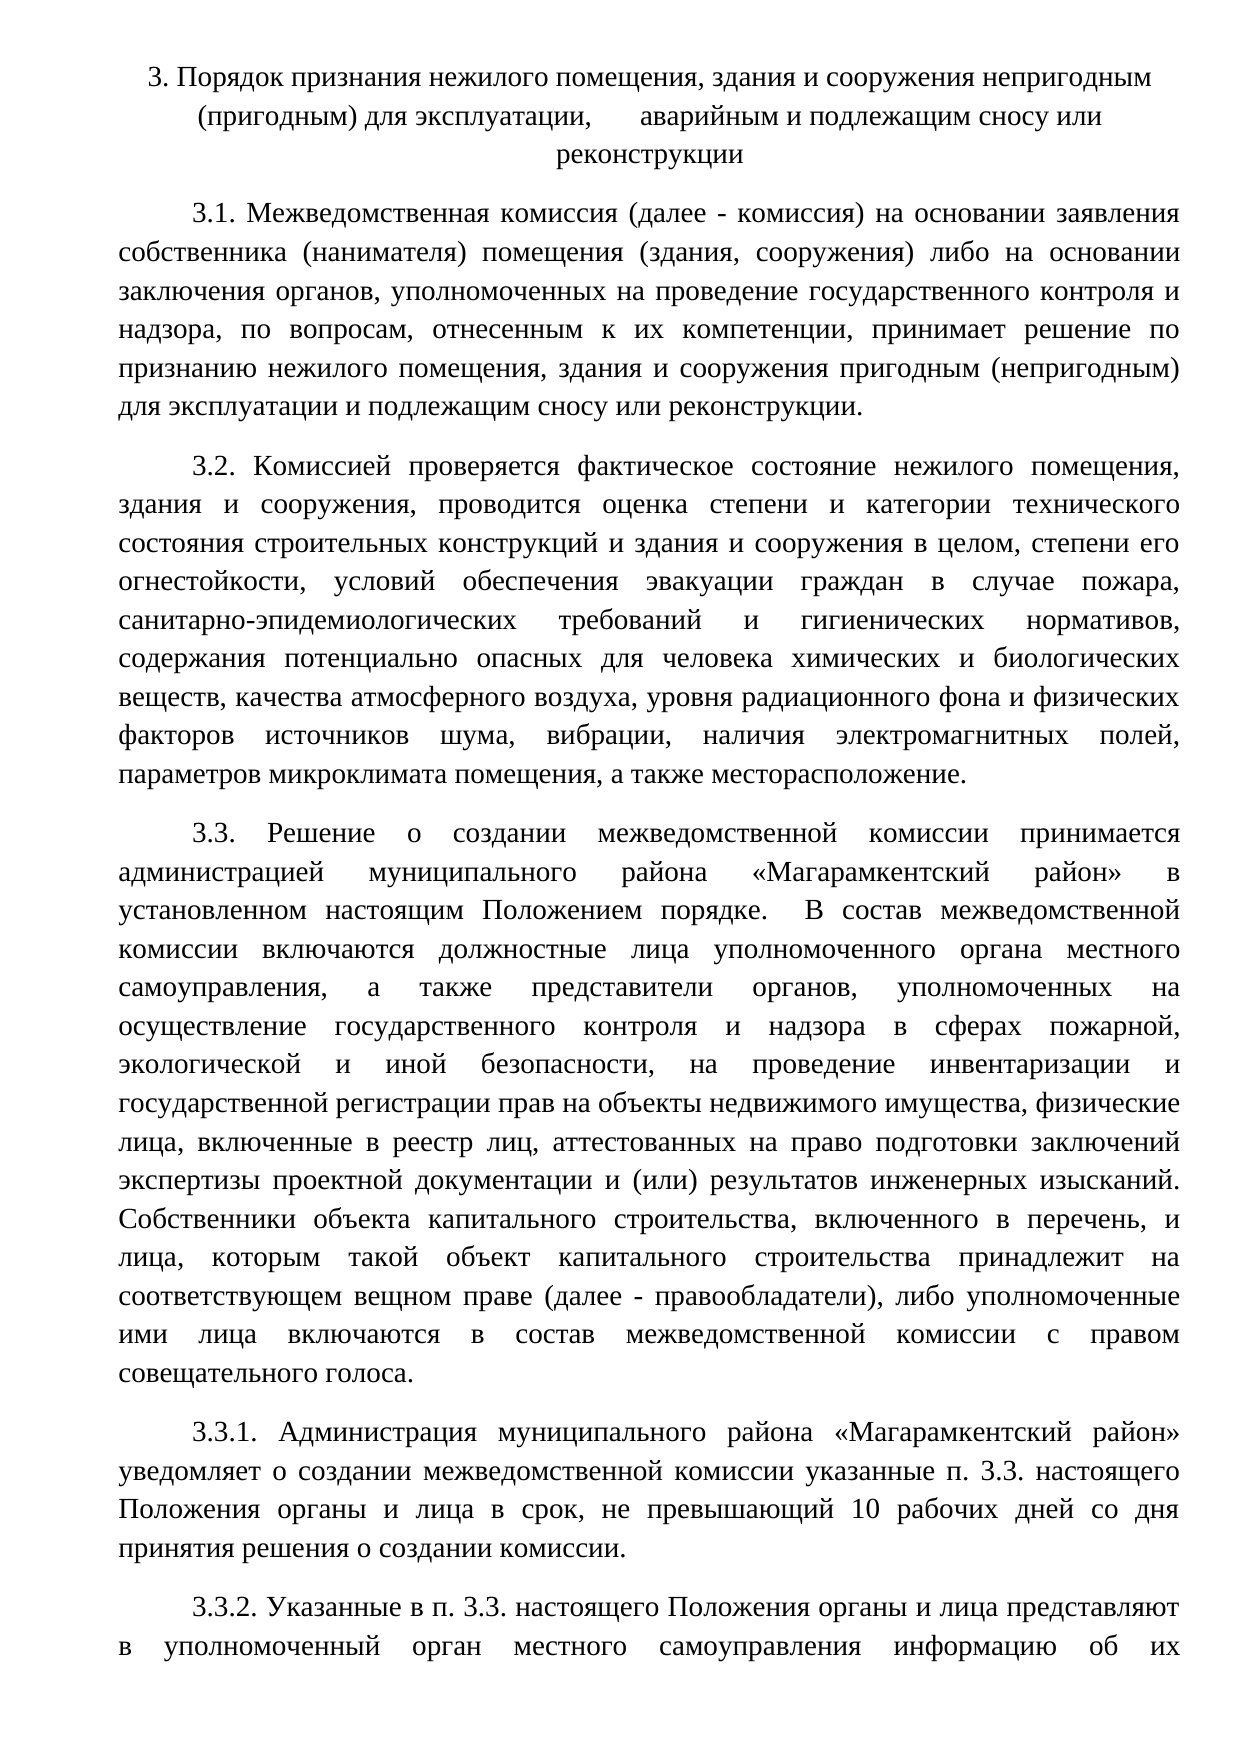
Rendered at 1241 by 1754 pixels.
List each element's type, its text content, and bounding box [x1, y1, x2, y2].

text 3. Порядок признания нежилого помещения, здания и сооружения непригодным (пригодным) для эксплуатации, аварийным и подлежащим сносу или реконструкции [118, 59, 1181, 170]
text 3.3.1. Администрация муниципального района «Магарамкентский район» уведомляет о создании межведомственной комиссии указанные п. 3.3. настоящего Положения органы и лица в срок, не превышающий 10 рабочих дней со дня принятия решения о создании комиссии. [118, 1414, 1181, 1563]
text 3.1. Межведомственная комиссия (далее - комиссия) на основании заявления собственника (нанимателя) помещения (здания, сооружения) либо на основании заключения органов, уполномоченных на проведение государственного контроля и надзора, по вопросам, отнесенным к их компетенции, принимает решение по признанию нежилого помещения, здания и сооружения пригодным (непригодным) для эксплуатации и подлежащим сносу или реконструкции. [118, 196, 1181, 422]
text 3.3. Решение о создании межведомственной комиссии принимается администрацией муниципального района «Магарамкентский район» в установленном настоящим Положением порядке. В состав межведомственной комиссии включаются должностные лица уполномоченного органа местного самоуправления, а также представители органов, уполномоченных на осуществление государственного контроля и надзора в сферах пожарной, экологической и иной безопасности, на проведение инвентаризации и государственной регистрации прав на объекты недвижимого имущества, физические лица, включенные в реестр лиц, аттестованных на право подготовки заключений экспертизы проектной документации и (или) результатов инженерных изысканий. Собственники объекта капитального строительства, включенного в перечень, и лица, которым такой объект капитального строительства принадлежит на соответствующем вещном праве (далее - правообладатели), либо уполномоченные ими лица включаются в состав межведомственной комиссии с правом совещательного голоса. [118, 815, 1181, 1388]
text 3.2. Комиссией проверяется фактическое состояние нежилого помещения, здания и сооружения, проводится оценка степени и категории технического состояния строительных конструкций и здания и сооружения в целом, степени его огнестойкости, условий обеспечения эвакуации граждан в случае пожара, санитарно-эпидемиологических требований и гигиенических нормативов, содержания потенциально опасных для человека химических и биологических веществ, качества атмосферного воздуха, уровня радиационного фона и физических факторов источников шума, вибрации, наличия электромагнитных полей, параметров микроклимата помещения, а также месторасположение. [118, 448, 1181, 789]
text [118, 1589, 1181, 1661]
